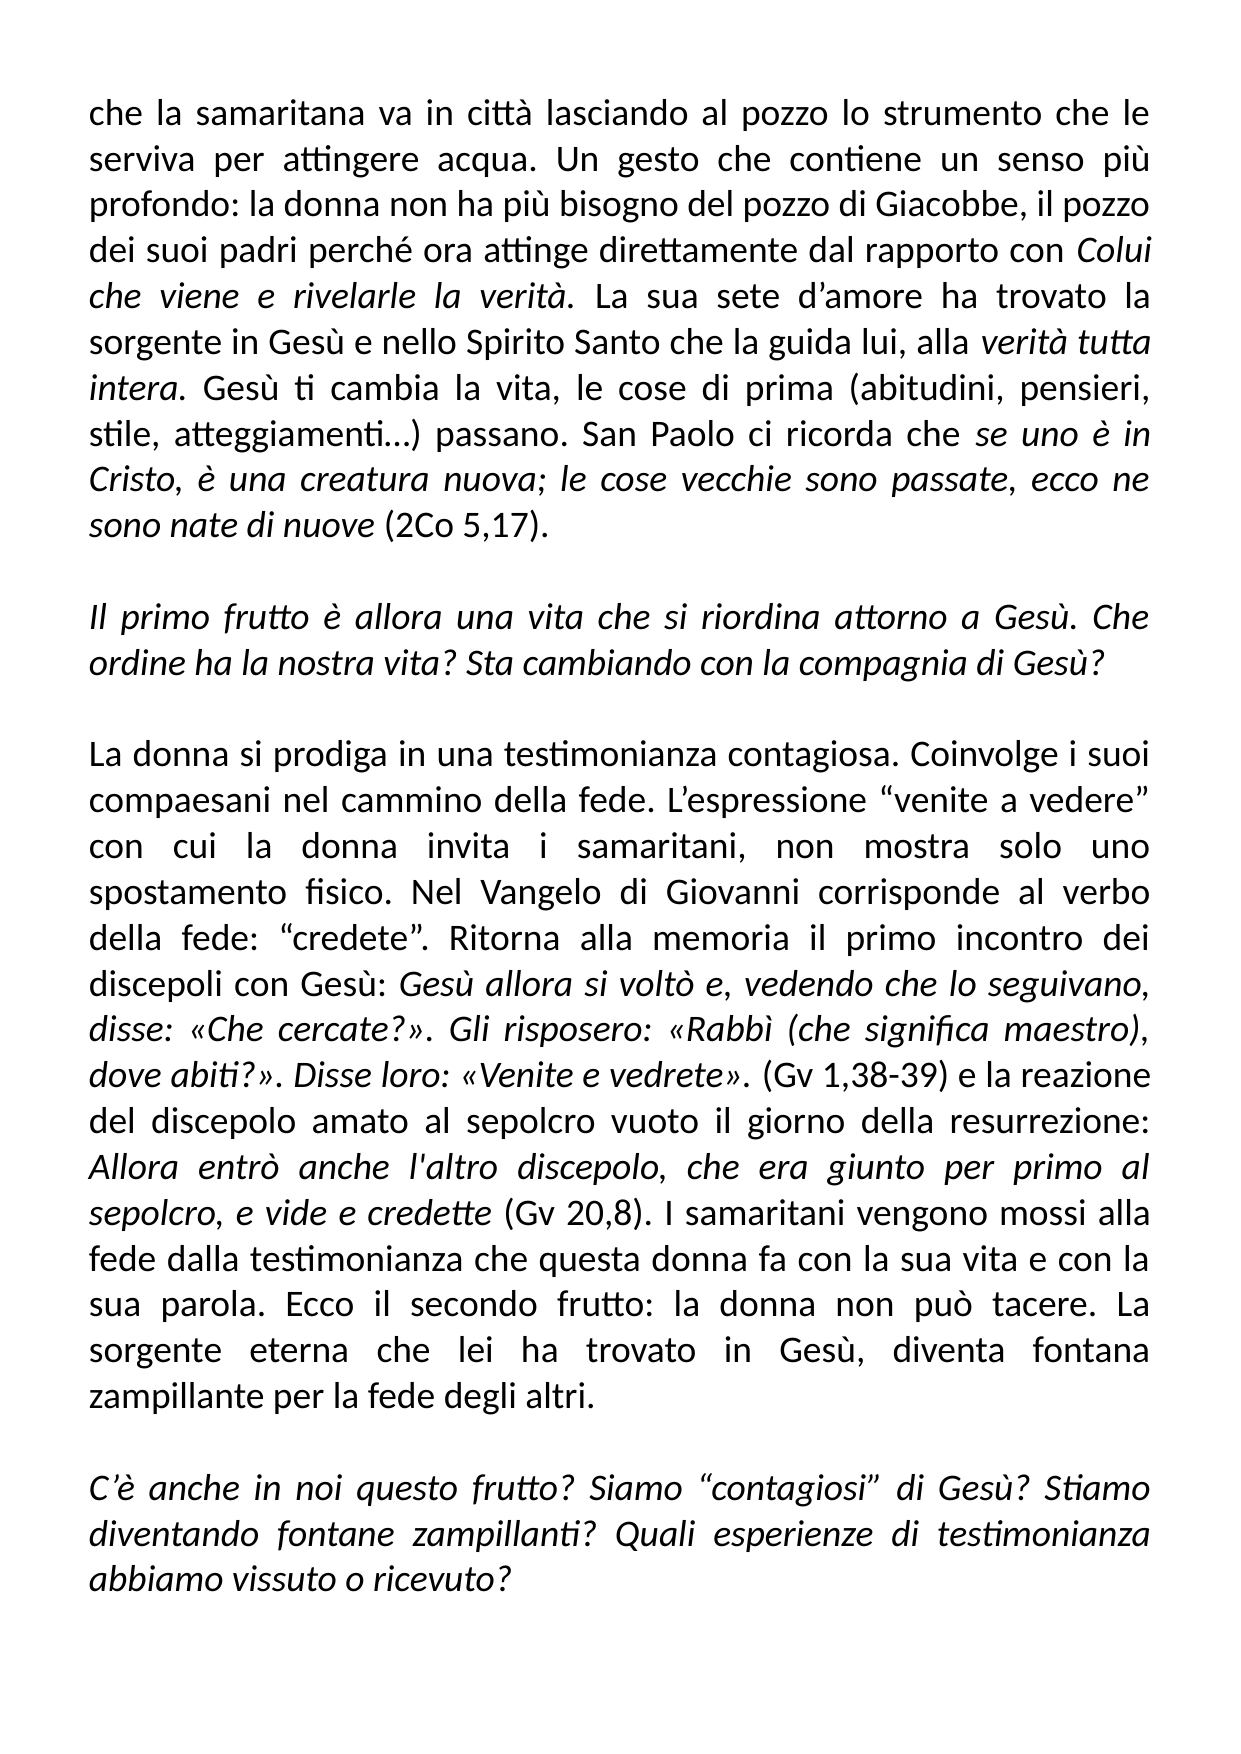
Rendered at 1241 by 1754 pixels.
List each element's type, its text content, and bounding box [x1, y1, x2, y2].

text Il primo frutto è allora una vita che si riordina attorno a Gesù. Che ordine ha la nostra vita? Sta cambiando con la compagnia di Gesù? [89, 593, 1152, 684]
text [89, 89, 1152, 547]
text C’è anche in noi questo frutto? Siamo “contagiosi” di Gesù? Stiamo diventando fontane zampillanti? Quali esperienze di testimonianza abbiamo vissuto o ricevuto? [89, 1464, 1152, 1601]
text La donna si prodiga in una testimonianza contagiosa. Coinvolge i suoi compaesani nel cammino della fede. L’espressione “venite a vedere” con cui la donna invita i samaritani, non mostra solo uno spostamento fisico. Nel Vangelo di Giovanni corrisponde al verbo della fede: “credete”. Ritorna alla memoria il primo incontro dei discepoli con Gesù: Gesù allora si voltò e, vedendo che lo seguivano, disse: «Che cercate?». Gli risposero: «Rabbì (che significa maestro), dove abiti?». Disse loro: «Venite e vedrete». (Gv 1,38-39) e la reazione del discepolo amato al sepolcro vuoto il giorno della resurrezione: Allora entrò anche l'altro discepolo, che era giunto per primo al sepolcro, e vide e credette (Gv 20,8). I samaritani vengono mossi alla fede dalla testimonianza che questa donna fa con la sua vita e con la sua parola. Ecco il secondo frutto: la donna non può tacere. La sorgente eterna che lei ha trovato in Gesù, diventa fontana zampillante per la fede degli altri. [89, 730, 1152, 1418]
